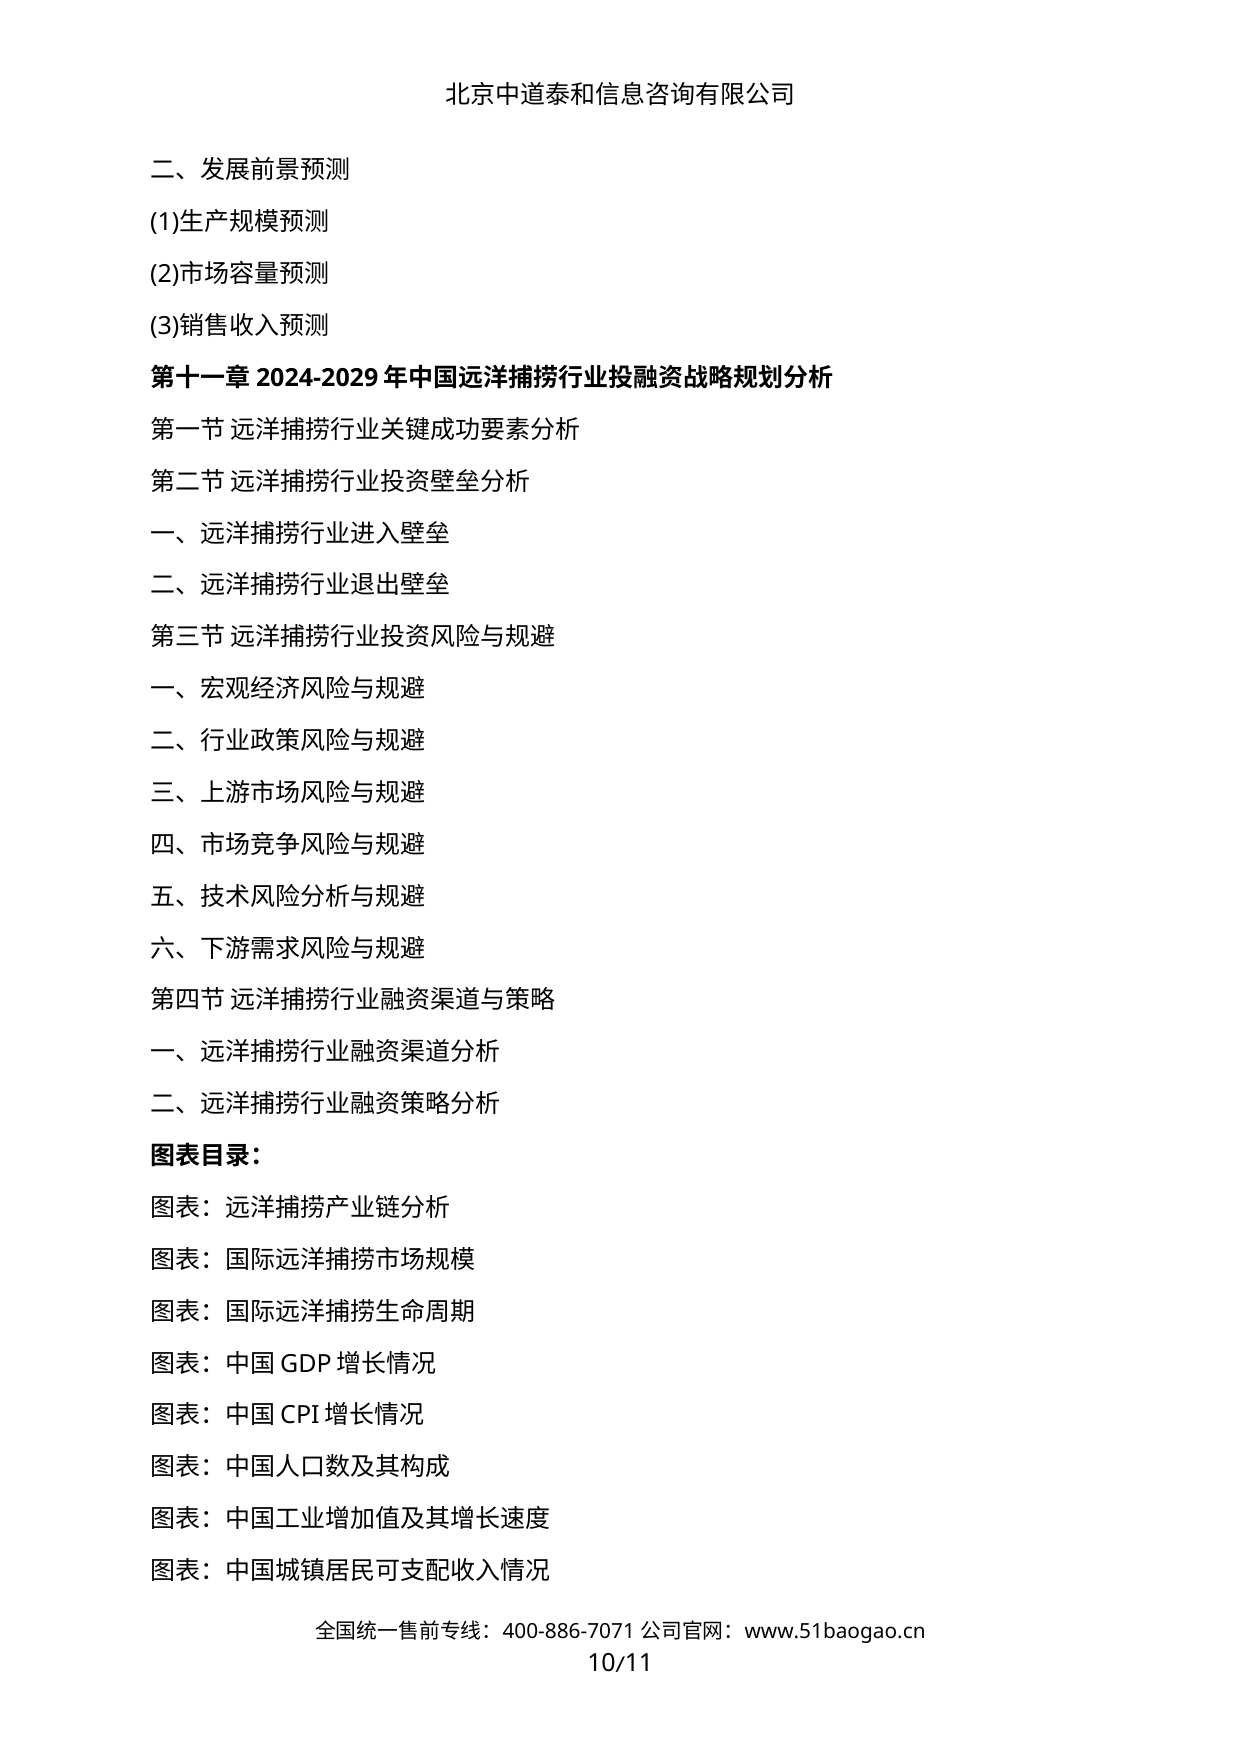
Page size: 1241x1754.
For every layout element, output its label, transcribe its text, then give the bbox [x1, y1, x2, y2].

text 第三节 远洋捕捞行业投资风险与规避 [150, 617, 1090, 653]
text 第四节 远洋捕捞行业融资渠道与策略 [150, 980, 1090, 1016]
text 图表：中国工业增加值及其增长速度 [150, 1499, 1090, 1535]
text 一、宏观经济风险与规避 [150, 669, 1090, 705]
text 二、发展前景预测 [150, 150, 1090, 186]
text (1)生产规模预测 [150, 202, 1090, 238]
text 图表：远洋捕捞产业链分析 [150, 1187, 1090, 1224]
text 图表目录： [150, 1136, 1090, 1172]
text 图表：中国城镇居民可支配收入情况 [150, 1551, 1090, 1587]
text 第一节 远洋捕捞行业关键成功要素分析 [150, 409, 1090, 446]
text (2)市场容量预测 [150, 254, 1090, 290]
text 一、远洋捕捞行业融资渠道分析 [150, 1032, 1090, 1068]
text 二、远洋捕捞行业融资策略分析 [150, 1084, 1090, 1120]
text 第二节 远洋捕捞行业投资壁垒分析 [150, 461, 1090, 497]
text 二、远洋捕捞行业退出壁垒 [150, 565, 1090, 601]
text 图表：中国人口数及其构成 [150, 1447, 1090, 1483]
text 图表：中国GDP增长情况 [150, 1343, 1090, 1379]
text 图表：中国CPI增长情况 [150, 1395, 1090, 1431]
text 五、技术风险分析与规避 [150, 876, 1090, 912]
text 二、行业政策风险与规避 [150, 721, 1090, 757]
text (3)销售收入预测 [150, 306, 1090, 342]
text 图表：国际远洋捕捞生命周期 [150, 1291, 1090, 1327]
text 六、下游需求风险与规避 [150, 928, 1090, 964]
text 图表：国际远洋捕捞市场规模 [150, 1239, 1090, 1276]
text 四、市场竞争风险与规避 [150, 824, 1090, 861]
text 第十一章 2024-2029年中国远洋捕捞行业投融资战略规划分析 [150, 357, 1090, 394]
text 一、远洋捕捞行业进入壁垒 [150, 513, 1090, 549]
text 三、上游市场风险与规避 [150, 772, 1090, 809]
